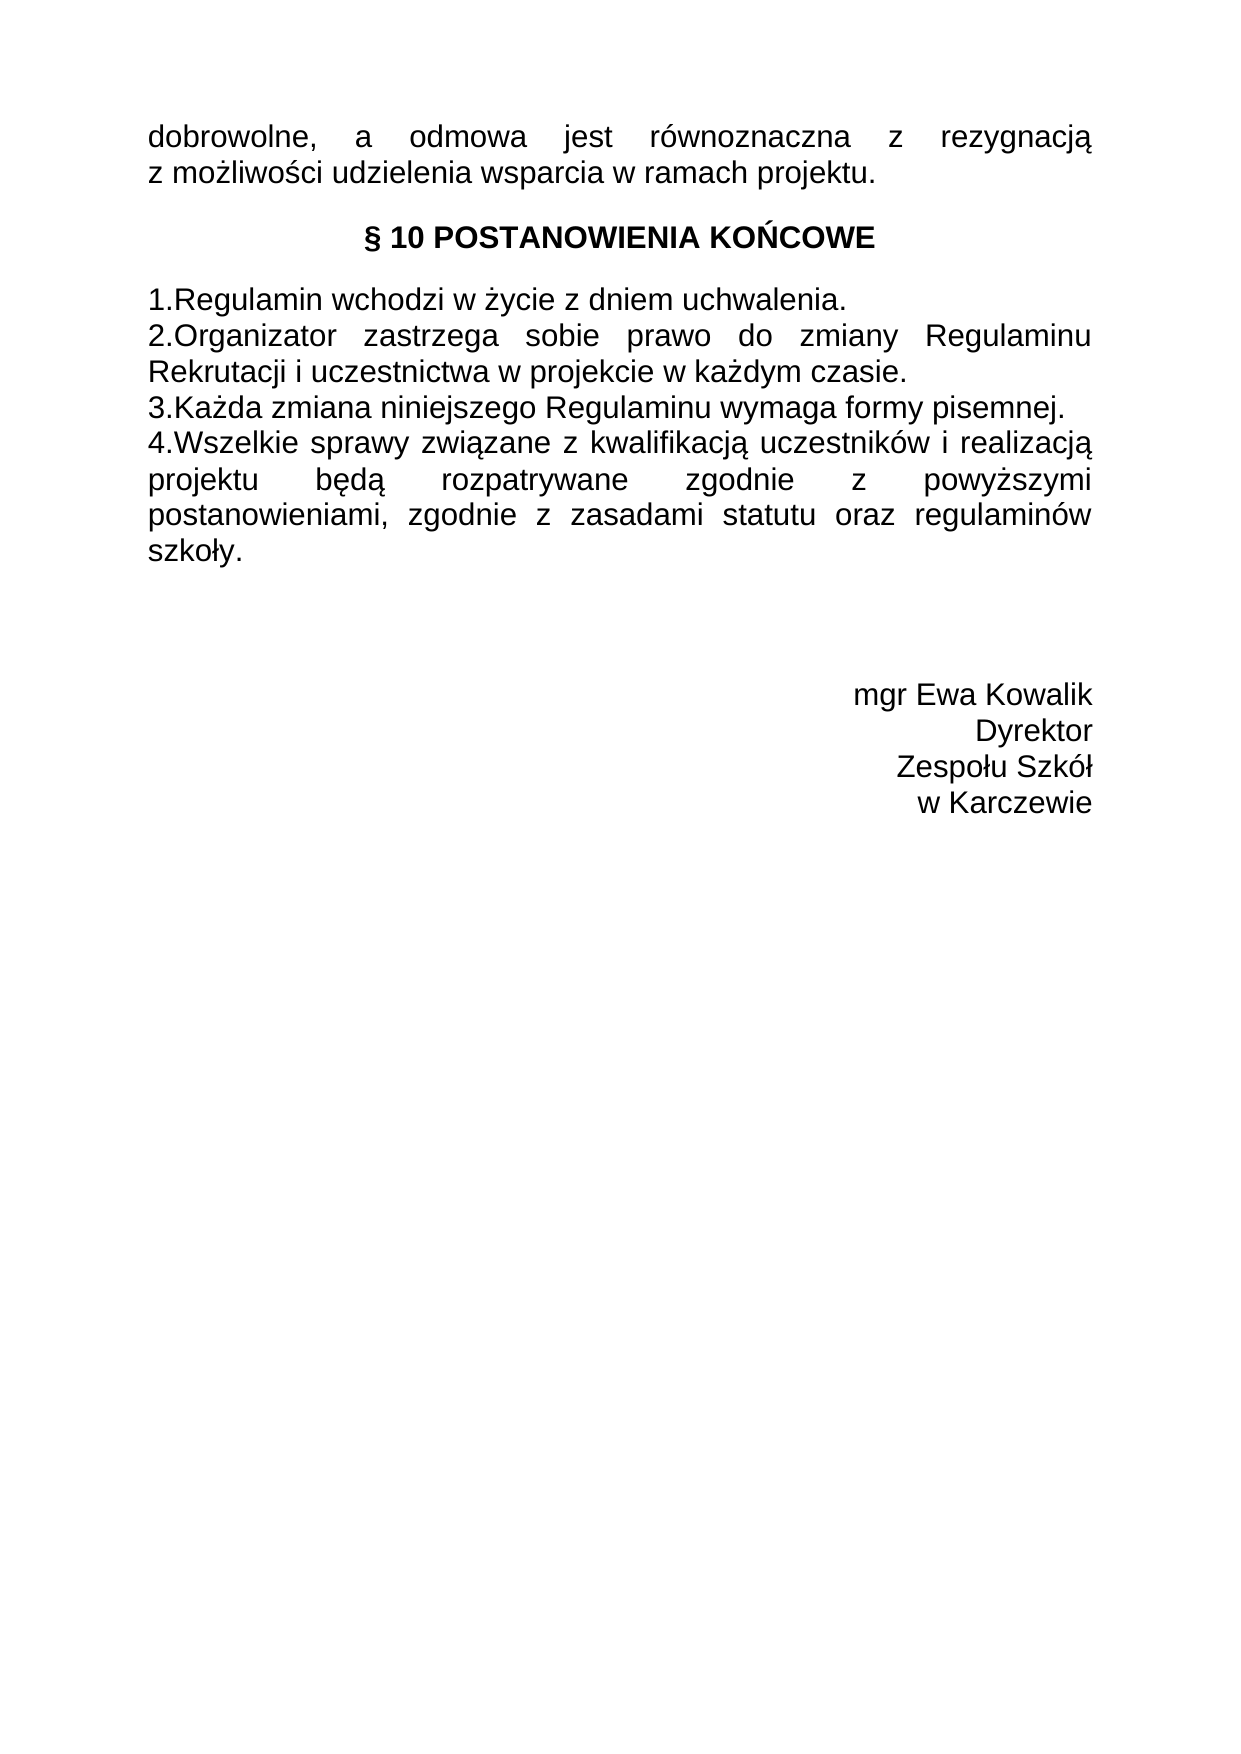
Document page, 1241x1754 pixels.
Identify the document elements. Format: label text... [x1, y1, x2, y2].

text 1.Regulamin wchodzi w życie z dniem uchwalenia. [148, 281, 1093, 317]
text 3.Każda zmiana niniejszego Regulaminu wymaga formy pisemnej. [148, 389, 1093, 424]
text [148, 118, 1093, 190]
text § 10 POSTANOWIENIA KOŃCOWE [148, 219, 1093, 255]
text Zespołu Szkół [148, 748, 1093, 784]
text Dyrektor [148, 712, 1093, 748]
text w Karczewie [148, 784, 1093, 820]
text 2.Organizator zastrzega sobie prawo do zmiany Regulaminu Rekrutacji i uczestnictwa w projekcie w każdym czasie. [148, 317, 1093, 389]
text mgr Ewa Kowalik [148, 676, 1093, 712]
text 4.Wszelkie sprawy związane z kwalifikacją uczestników i realizacją projektu będą rozpatrywane zgodnie z powyższymi postanowieniami, zgodnie z zasadami statutu oraz regulaminów szkoły. [148, 424, 1093, 568]
